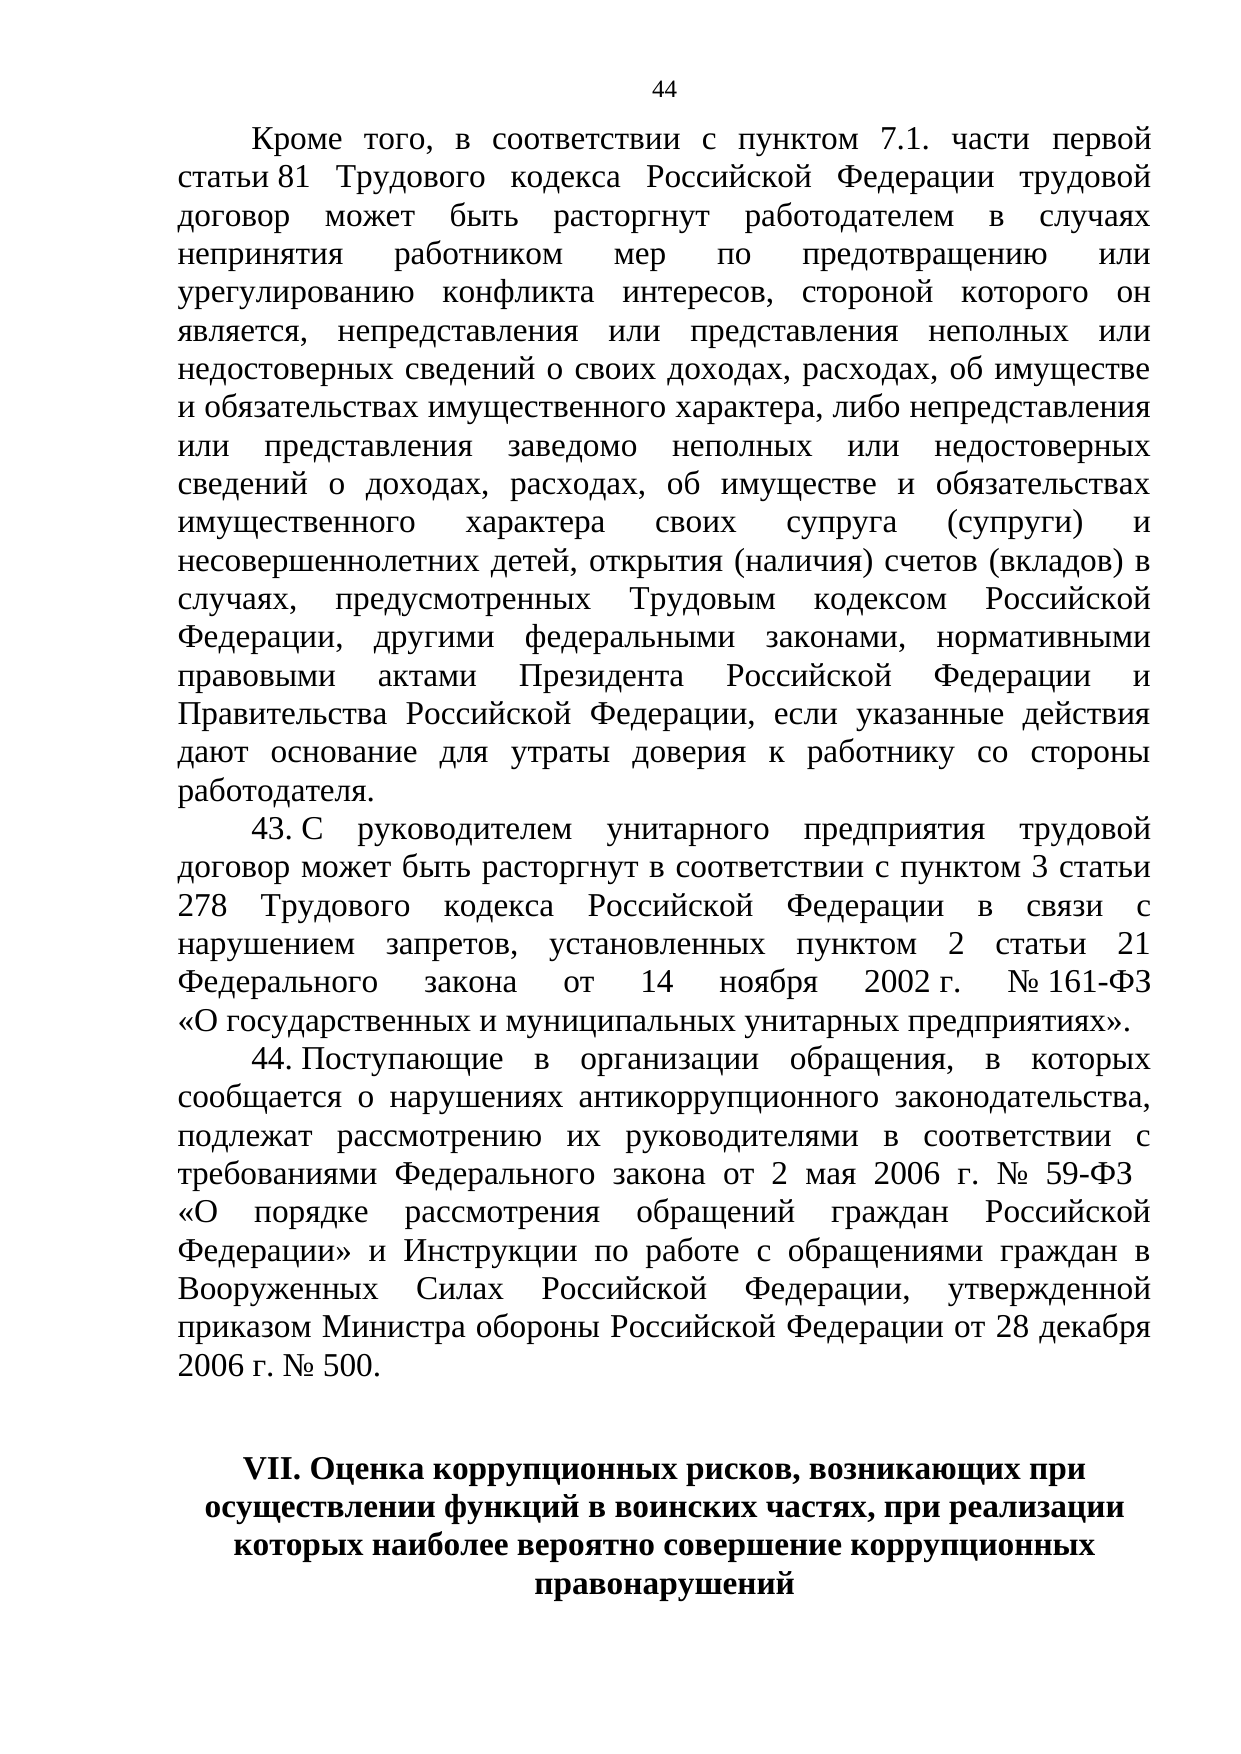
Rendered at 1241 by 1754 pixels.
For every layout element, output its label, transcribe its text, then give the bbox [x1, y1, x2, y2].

text 43. С руководителем унитарного предприятия трудовой договор может быть расторгнут в соответствии с пунктом 3 статьи 278 Трудового кодекса Российской Федерации в связи с нарушением запретов, установленных пунктом 2 статьи 21 Федерального закона от 14 ноября 2002 г. № 161-ФЗ «О государственных и муниципальных унитарных предприятиях». [177, 808, 1152, 1038]
text VII. Оценка коррупционных рисков, возникающих при осуществлении функций в воинских частях, при реализации которых наиболее вероятно совершение коррупционных правонарушений [177, 1448, 1152, 1601]
text 44. Поступающие в организации обращения, в которых сообщается о нарушениях антикоррупционного законодательства, подлежат рассмотрению их руководителями в соответствии с требованиями Федерального закона от 2 мая 2006 г. № 59-ФЗ «О порядке рассмотрения обращений граждан Российской Федерации» и Инструкции по работе с обращениями граждан в Вооруженных Силах Российской Федерации, утвержденной приказом Министра обороны Российской Федерации от 28 декабря 2006 г. № 500. [177, 1038, 1152, 1383]
text Кроме того, в соответствии с пунктом 7.1. части первой статьи 81 Трудового кодекса Российской Федерации трудовой договор может быть расторгнут работодателем в случаях непринятия работником мер по предотвращению или урегулированию конфликта интересов, стороной которого он является, непредставления или представления неполных или недостоверных сведений о своих доходах, расходах, об имуществе и обязательствах имущественного характера, либо непредставления или представления заведомо неполных или недостоверных сведений о доходах, расходах, об имуществе и обязательствах имущественного характера своих супруга (супруги) и несовершеннолетних детей, открытия (наличия) счетов (вкладов) в случаях, предусмотренных Трудовым кодексом Российской Федерации, другими федеральными законами, нормативными правовыми актами Президента Российской Федерации и Правительства Российской Федерации, если указанные действия дают основание для утраты доверия к работнику со стороны работодателя. [177, 118, 1152, 808]
